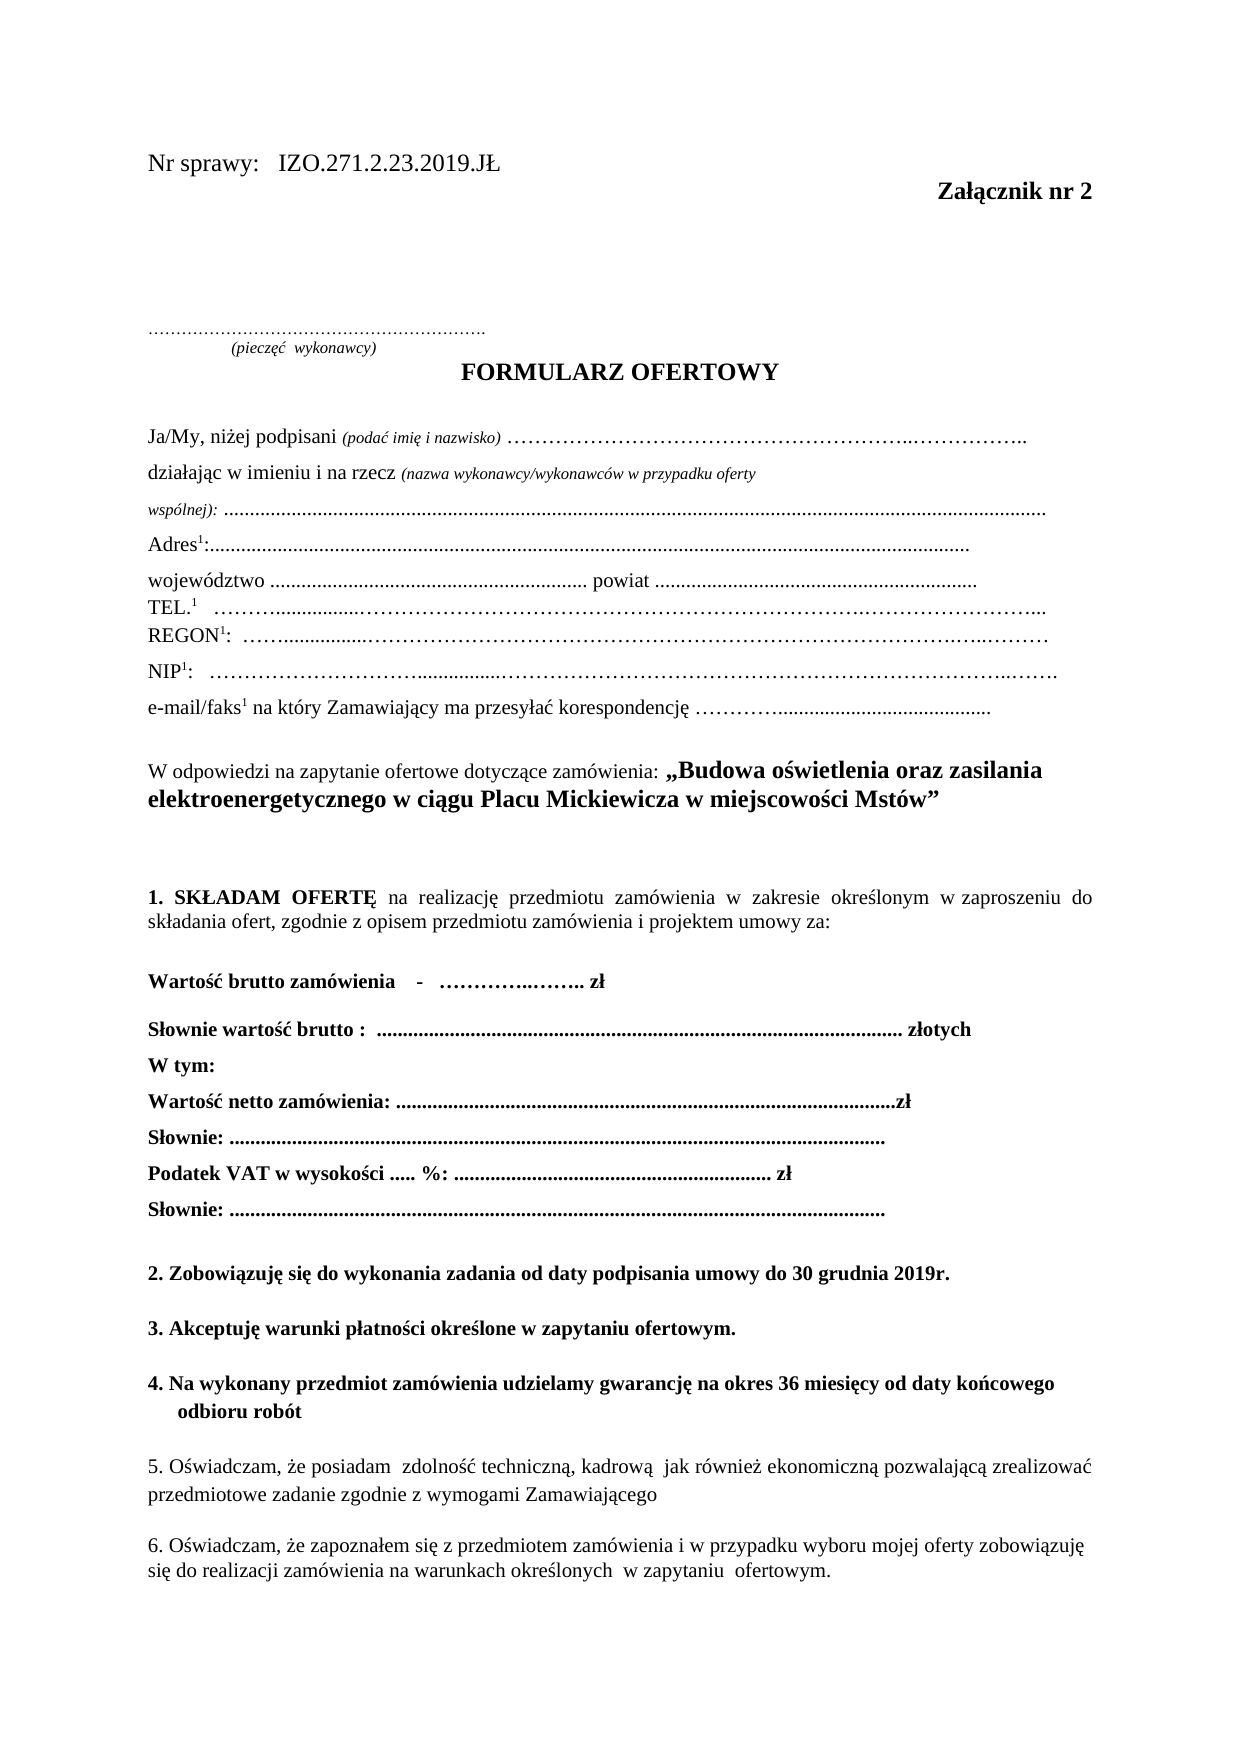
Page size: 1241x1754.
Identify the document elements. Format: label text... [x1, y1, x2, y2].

text NIP1: …………………………................………………………………………………………………..……. [148, 659, 1092, 683]
text (pieczęć wykonawcy) [148, 338, 1092, 357]
text działając w imieniu i na rzecz (nazwa wykonawcy/wykonawców w przypadku oferty wspólnej): .............................................................................................................................................................. [148, 459, 1092, 520]
text województwo ............................................................. powiat .............................................................. [148, 568, 1092, 592]
text Nr sprawy: IZO.271.2.23.2019.JŁ [148, 148, 1092, 176]
text FORMULARZ OFERTOWY [148, 357, 1092, 386]
text 1. SKŁADAM OFERTĘ na realizację przedmiotu zamówienia w zakresie określonym w zaproszeniu do składania ofert, zgodnie z opisem przedmiotu zamówienia i projektem umowy za: [148, 885, 1092, 933]
text ……………………………………………………. [148, 319, 1092, 338]
text Wartość netto zamówienia: ................................................................................................zł [148, 1089, 1092, 1113]
text Adres1:.................................................................................................................................................. [148, 532, 1092, 556]
text Słownie: .............................................................................................................................. [148, 1197, 1092, 1221]
text REGON1: ……................………………………………………………………………………….…..……… [148, 623, 1092, 647]
text 5. Oświadczam, że posiadam zdolność techniczną, kadrową jak również ekonomiczną pozwalającą zrealizować przedmiotowe zadanie zgodnie z wymogami Zamawiającego [148, 1454, 1092, 1506]
text W tym: [148, 1053, 1092, 1077]
text Podatek VAT w wysokości ..... %: ............................................................. zł [148, 1161, 1092, 1185]
text e-mail/faks1 na który Zamawiający ma przesyłać korespondencję …………......................................... [148, 695, 1092, 719]
text Załącznik nr 2 [148, 176, 1092, 205]
text Wartość brutto zamówienia - …………..…….. zł [148, 969, 1092, 993]
text 2. Zobowiązuję się do wykonania zadania od daty podpisania umowy do 30 grudnia 2019r. [148, 1261, 1092, 1285]
text Słownie wartość brutto : ..................................................................................................... złotych [148, 1017, 1092, 1041]
text 6. Oświadczam, że zapoznałem się z przedmiotem zamówienia i w przypadku wyboru mojej oferty zobowiązuję się do realizacji zamówienia na warunkach określonych w zapytaniu ofertowym. [148, 1533, 1092, 1582]
text 3. Akceptuję warunki płatności określone w zapytaniu ofertowym. [148, 1316, 1092, 1340]
text 4. Na wykonany przedmiot zamówienia udzielamy gwarancję na okres 36 miesięcy od daty końcowego odbioru robót [148, 1371, 1092, 1423]
text W odpowiedzi na zapytanie ofertowe dotyczące zamówienia: „Budowa oświetlenia oraz zasilania elektroenergetycznego w ciągu Placu Mickiewicza w miejscowości Mstów” [148, 755, 1092, 813]
text Słownie: .............................................................................................................................. [148, 1125, 1092, 1149]
text TEL.1 ………................……………………………………………………………….……………………... [148, 595, 1092, 619]
text Ja/My, niżej podpisani (podać imię i nazwisko) …………………………………………………..…………….. [148, 423, 1092, 448]
